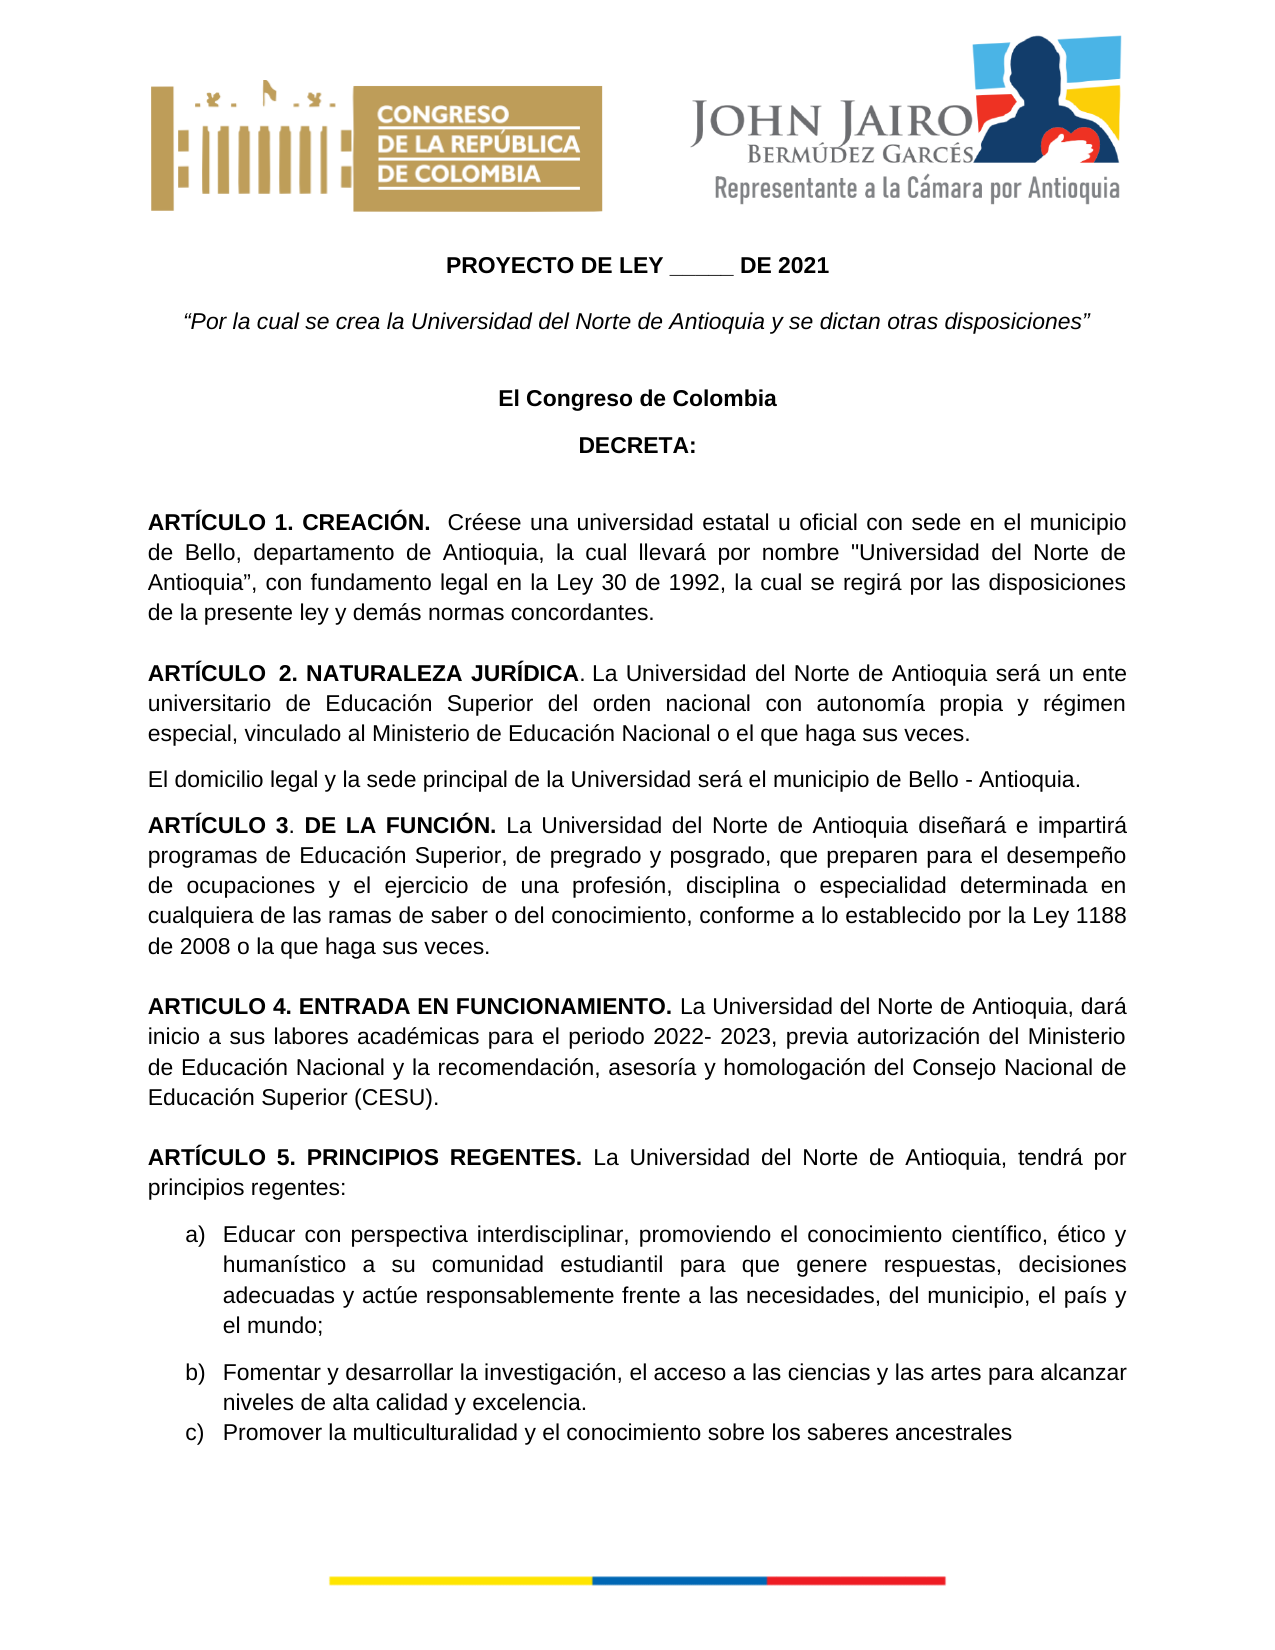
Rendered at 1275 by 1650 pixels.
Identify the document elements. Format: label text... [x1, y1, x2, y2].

picture [683, 31, 1128, 211]
text ARTICULO 4. ENTRADA EN FUNCIONAMIENTO. La Universidad del Norte de Antioquia, dará inicio a sus labores académicas para el periodo 2022- 2023, previa autorización del Ministerio de Educación Nacional y la recomendación, asesoría y homologación del Consejo Nacional de Educación Superior (CESU). [148, 993, 1127, 1110]
text ARTÍCULO 5. PRINCIPIOS REGENTES. La Universidad del Norte de Antioquia, tendrá por principios regentes: [148, 1144, 1127, 1201]
text ARTÍCULO 3. DE LA FUNCIÓN. La Universidad del Norte de Antioquia diseñará e impartirá programas de Educación Superior, de pregrado y posgrado, que preparen para el desempeño de ocupaciones y el ejercicio de una profesión, disciplina o especialidad determinada en cualquiera de las ramas de saber o del conocimiento, conforme a lo establecido por la Ley 1188 de 2008 o la que haga sus veces. [148, 812, 1127, 959]
text PROYECTO DE LEY _____ DE 2021 [148, 252, 1127, 279]
picture [147, 80, 607, 217]
picture [327, 1574, 948, 1587]
list Educar con perspectiva interdisciplinar, promoviendo el conocimiento científico, ético y humanístico a su comunidad estudiantil para que genere respuestas, decisiones adecuadas y actúe responsablemente frente a las necesidades, del municipio, el país y el mundo; [185, 1221, 1127, 1338]
text ARTÍCULO 2. NATURALEZA JURÍDICA. La Universidad del Norte de Antioquia será un ente universitario de Educación Superior del orden nacional con autonomía propia y régimen especial, vinculado al Ministerio de Educación Nacional o el que haga sus veces. [148, 660, 1127, 746]
text DECRETA: [148, 432, 1127, 458]
list Promover la multiculturalidad y el conocimiento sobre los saberes ancestrales [185, 1419, 1127, 1445]
text ARTÍCULO 1. CREACIÓN. Créese una universidad estatal u oficial con sede en el municipio de Bello, departamento de Antioquia, la cual llevará por nombre "Universidad del Norte de Antioquia”, con fundamento legal en la Ley 30 de 1992, la cual se regirá por las disposiciones de la presente ley y demás normas concordantes. [148, 509, 1127, 626]
text El Congreso de Colombia [148, 385, 1127, 411]
text El domicilio legal y la sede principal de la Universidad será el municipio de Bello - Antioquia. [148, 766, 1127, 792]
text “Por la cual se crea la Universidad del Norte de Antioquia y se dictan otras disposiciones” [148, 308, 1127, 334]
list Fomentar y desarrollar la investigación, el acceso a las ciencias y las artes para alcanzar niveles de alta calidad y excelencia. [185, 1359, 1127, 1415]
